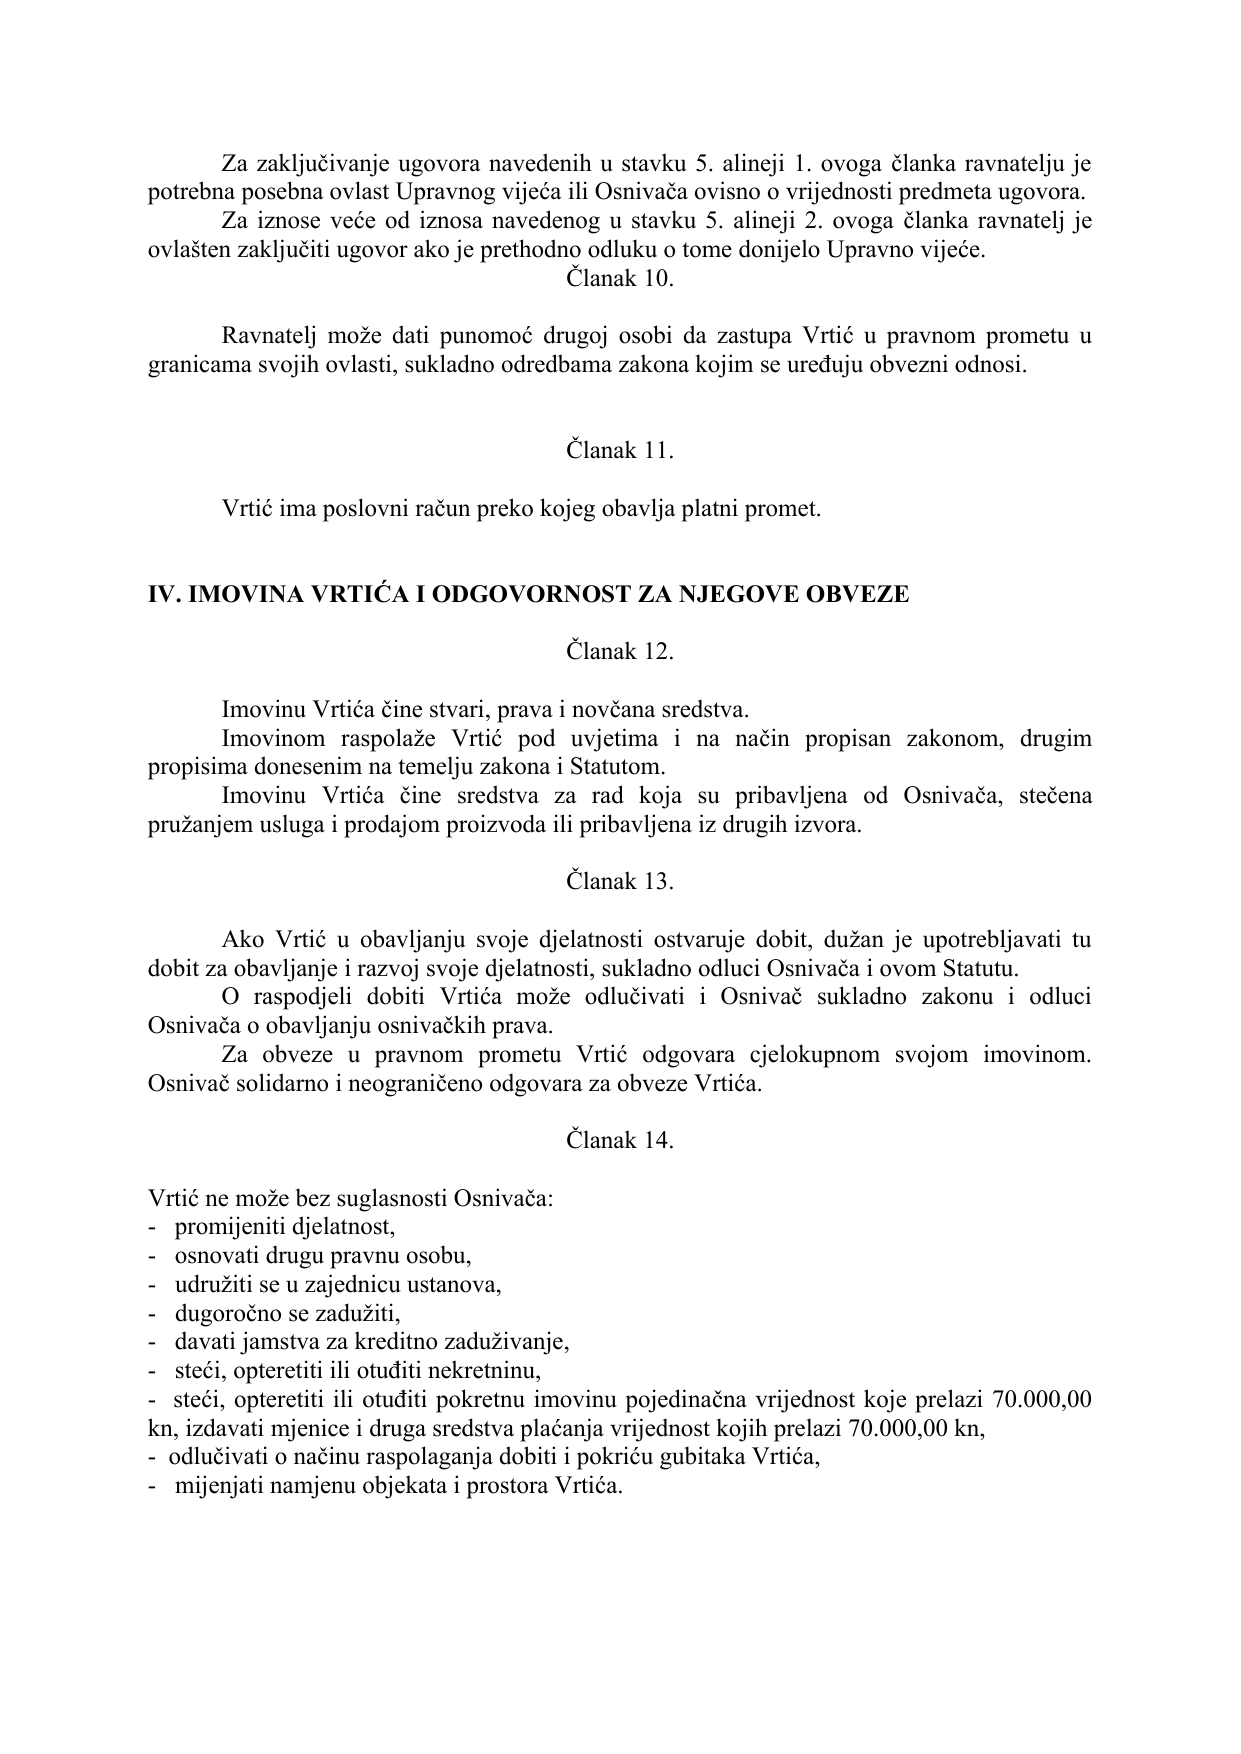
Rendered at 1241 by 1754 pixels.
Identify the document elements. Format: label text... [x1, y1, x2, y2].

text Članak 10. [148, 263, 1092, 291]
text IV. IMOVINA VRTIĆA I ODGOVORNOST ZA NJEGOVE OBVEZE [148, 579, 1092, 608]
text Ako Vrtić u obavljanju svoje djelatnosti ostvaruje dobit, dužan je upotrebljavati tu dobit za obavljanje i razvoj svoje djelatnosti, sukladno odluci Osnivača i ovom Statutu. [148, 924, 1092, 981]
text - odlučivati o načinu raspolaganja dobiti i pokriću gubitaka Vrtića, [148, 1441, 1092, 1470]
text Imovinu Vrtića čine sredstva za rad koja su pribavljena od Osnivača, stečena pružanjem usluga i prodajom proizvoda ili pribavljena iz drugih izvora. [148, 780, 1092, 838]
text - steći, opteretiti ili otuđiti pokretnu imovinu pojedinačna vrijednost koje prelazi 70.000,00 kn, izdavati mjenice i druga sredstva plaćanja vrijednost kojih prelazi 70.000,00 kn, [148, 1384, 1092, 1441]
text Članak 13. [148, 866, 1092, 895]
text Vrtić ne može bez suglasnosti Osnivača: [148, 1183, 1092, 1211]
text Članak 12. [148, 636, 1092, 665]
list mijenjati namjenu objekata i prostora Vrtića. [148, 1470, 1092, 1499]
text Članak 14. [148, 1125, 1092, 1154]
text Imovinu Vrtića čine stvari, prava i novčana sredstva. [148, 694, 1092, 723]
text Članak 11. [148, 435, 1092, 464]
text Vrtić ima poslovni račun preko kojeg obavlja platni promet. [148, 493, 1092, 521]
text - promijeniti djelatnost, [148, 1211, 1092, 1240]
text Za iznose veće od iznosa navedenog u stavku 5. alineji 2. ovoga članka ravnatelj je ovlašten zaključiti ugovor ako je prethodno odluku o tome donijelo Upravno vijeće. [148, 205, 1092, 263]
text Imovinom raspolaže Vrtić pod uvjetima i na način propisan zakonom, drugim propisima donesenim na temelju zakona i Statutom. [148, 723, 1092, 780]
text - osnovati drugu pravnu osobu, [148, 1240, 1092, 1269]
text - davati jamstva za kreditno zaduživanje, [148, 1326, 1092, 1355]
list dugoročno se zadužiti, [148, 1298, 1092, 1326]
text O raspodjeli dobiti Vrtića može odlučivati i Osnivač sukladno zakonu i odluci Osnivača o obavljanju osnivačkih prava. [148, 981, 1092, 1039]
list udružiti se u zajednicu ustanova, [148, 1269, 1092, 1298]
text Za zaključivanje ugovora navedenih u stavku 5. alineji 1. ovoga članka ravnatelju je potrebna posebna ovlast Upravnog vijeća ili Osnivača ovisno o vrijednosti predmeta ugovora. [148, 148, 1092, 205]
text Ravnatelj može dati punomoć drugoj osobi da zastupa Vrtić u pravnom prometu u granicama svojih ovlasti, sukladno odredbama zakona kojim se uređuju obvezni odnosi. [148, 320, 1092, 378]
text - steći, opteretiti ili otuđiti nekretninu, [148, 1355, 1092, 1384]
text Za obveze u pravnom prometu Vrtić odgovara cjelokupnom svojom imovinom. Osnivač solidarno i neograničeno odgovara za obveze Vrtića. [148, 1039, 1092, 1096]
